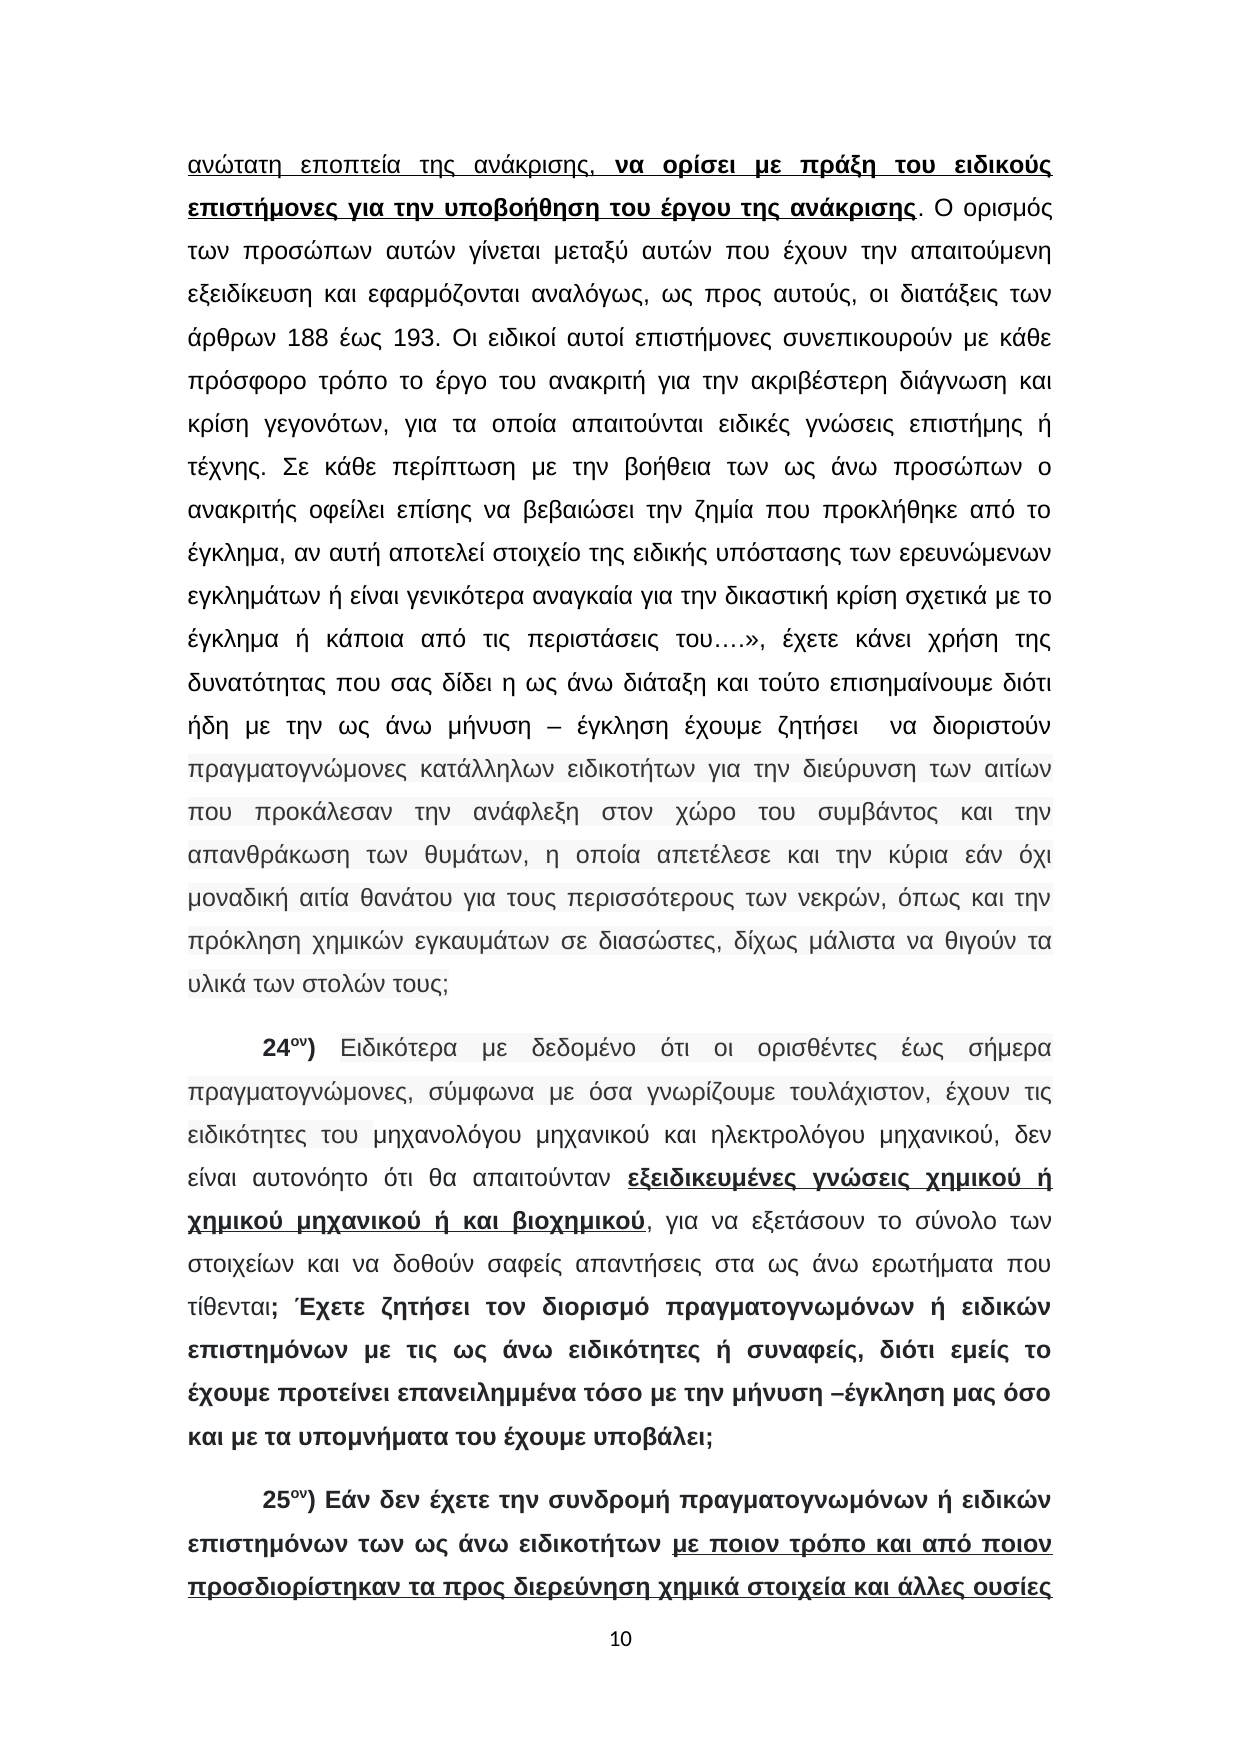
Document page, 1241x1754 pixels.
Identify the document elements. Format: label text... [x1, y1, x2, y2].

text 24ον) Ειδικότερα με δεδομένο ότι οι ορισθέντες έως σήμερα πραγματογνώμονες, σύμφωνα με όσα γνωρίζουμε τουλάχιστον, έχουν τις ειδικότητες του μηχανολόγου μηχανικού και ηλεκτρολόγου μηχανικού, δεν είναι αυτονόητο ότι θα απαιτούνταν εξειδικευμένες γνώσεις χημικού ή χημικού μηχανικού ή και βιοχημικού, για να εξετάσουν το σύνολο των στοιχείων και να δοθούν σαφείς απαντήσεις στα ως άνω ερωτήματα που τίθενται; Έχετε ζητήσει τον διορισμό πραγματογνωμόνων ή ειδικών επιστημόνων με τις ως άνω ειδικότητες ή συναφείς, διότι εμείς το έχουμε προτείνει επανειλημμένα τόσο με την μήνυση –έγκληση μας όσο και με τα υπομνήματα του έχουμε υποβάλει; [187, 1033, 1053, 1216]
text 24ον) Ειδικότερα με δεδομένο ότι οι ορισθέντες έως σήμερα πραγματογνώμονες, σύμφωνα με όσα γνωρίζουμε τουλάχιστον, έχουν τις ειδικότητες του μηχανολόγου μηχανικού και ηλεκτρολόγου μηχανικού, δεν είναι αυτονόητο ότι θα απαιτούνταν εξειδικευμένες γνώσεις χημικού ή χημικού μηχανικού ή και βιοχημικού, για να εξετάσουν το σύνολο των στοιχείων και να δοθούν σαφείς απαντήσεις στα ως άνω ερωτήματα που τίθενται; Έχετε ζητήσει τον διορισμό πραγματογνωμόνων ή ειδικών επιστημόνων με τις ως άνω ειδικότητες ή συναφείς, διότι εμείς το έχουμε προτείνει επανειλημμένα τόσο με την μήνυση –έγκληση μας όσο και με τα υπομνήματα του έχουμε υποβάλει; [187, 1304, 1053, 1450]
text 24ον) Ειδικότερα με δεδομένο ότι οι ορισθέντες έως σήμερα πραγματογνώμονες, σύμφωνα με όσα γνωρίζουμε τουλάχιστον, έχουν τις ειδικότητες του μηχανολόγου μηχανικού και ηλεκτρολόγου μηχανικού, δεν είναι αυτονόητο ότι θα απαιτούνταν εξειδικευμένες γνώσεις χημικού ή χημικού μηχανικού ή και βιοχημικού, για να εξετάσουν το σύνολο των στοιχείων και να δοθούν σαφείς απαντήσεις στα ως άνω ερωτήματα που τίθενται; Έχετε ζητήσει τον διορισμό πραγματογνωμόνων ή ειδικών επιστημόνων με τις ως άνω ειδικότητες ή συναφείς, διότι εμείς το έχουμε προτείνει επανειλημμένα τόσο με την μήνυση –έγκληση μας όσο και με τα υπομνήματα του έχουμε υποβάλει; [187, 1232, 1053, 1302]
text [187, 1485, 1053, 1597]
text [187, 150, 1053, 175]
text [187, 176, 1053, 998]
